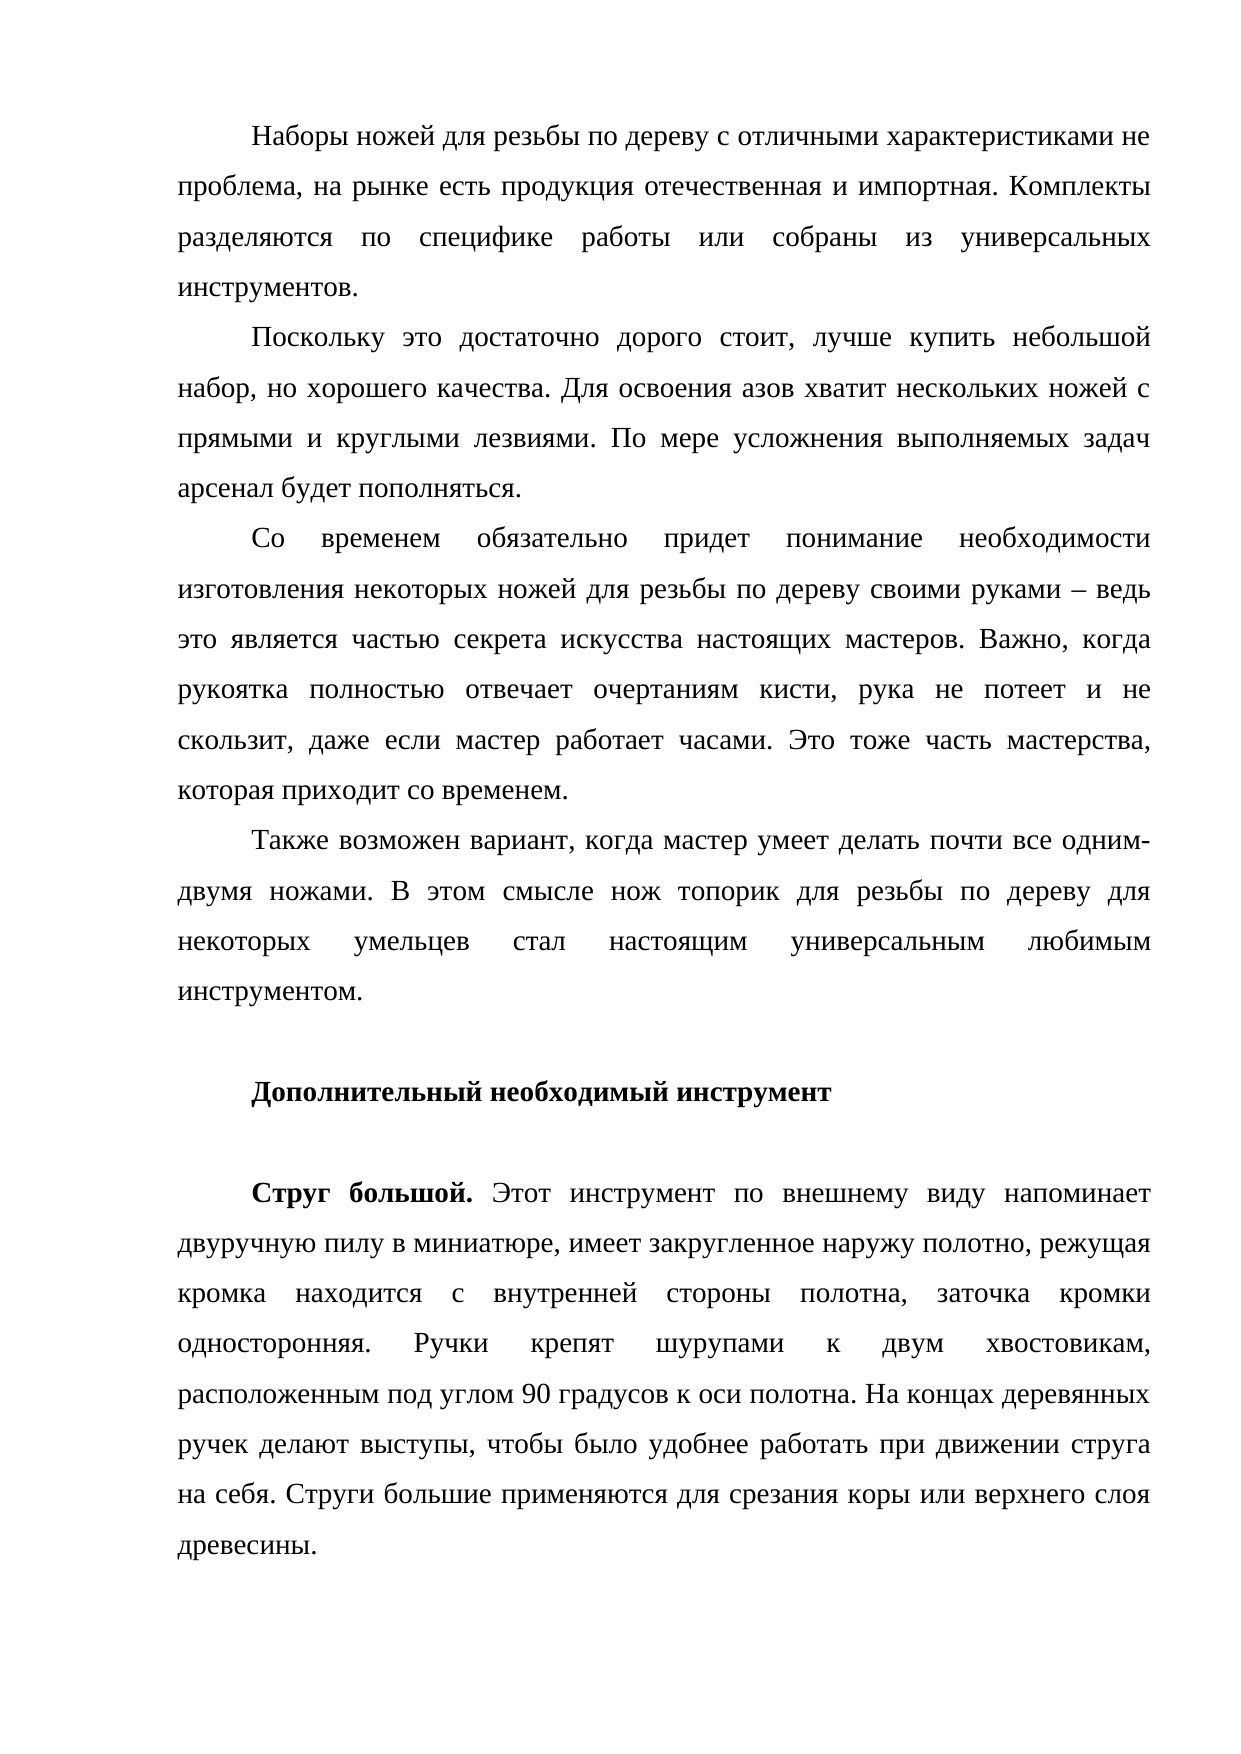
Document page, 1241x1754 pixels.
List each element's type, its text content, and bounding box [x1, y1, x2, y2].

text Также возможен вариант, когда мастер умеет делать почти все одним-двумя ножами. В этом смысле нож топорик для резьбы по дереву для некоторых умельцев стал настоящим универсальным любимым инструментом. [177, 822, 1152, 1007]
text Наборы ножей для резьбы по дереву с отличными характеристиками не проблема, на рынке есть продукция отечественная и импортная. Комплекты разделяются по специфике работы или собраны из универсальных инструментов. [177, 118, 1152, 303]
text Дополнительный необходимый инструмент [177, 1074, 1152, 1108]
text Поскольку это достаточно дорого стоит, лучше купить небольшой набор, но хорошего качества. Для освоения азов хватит нескольких ножей с прямыми и круглыми лезвиями. По мере усложнения выполняемых задач арсенал будет пополняться. [177, 319, 1152, 504]
text Струг большой. Этот инструмент по внешнему виду напоминает двуручную пилу в миниатюре, имеет закругленное наружу полотно, режущая кромка находится с внутренней стороны полотна, заточка кромки односторонняя. Ручки крепят шурупами к двум хвостовикам, расположенным под углом 90 градусов к оси полотна. На концах деревянных ручек делают выступы, чтобы было удобнее работать при движении струга на себя. Струги большие применяются для срезания коры или верхнего слоя древесины. [177, 1175, 1152, 1560]
text Со временем обязательно придет понимание необходимости изготовления некоторых ножей для резьбы по дереву своими руками – ведь это является частью секрета искусства настоящих мастеров. Важно, когда рукоятка полностью отвечает очертаниям кисти, рука не потеет и не скользит, даже если мастер работает часами. Это тоже часть мастерства, которая приходит со временем. [177, 521, 1152, 806]
